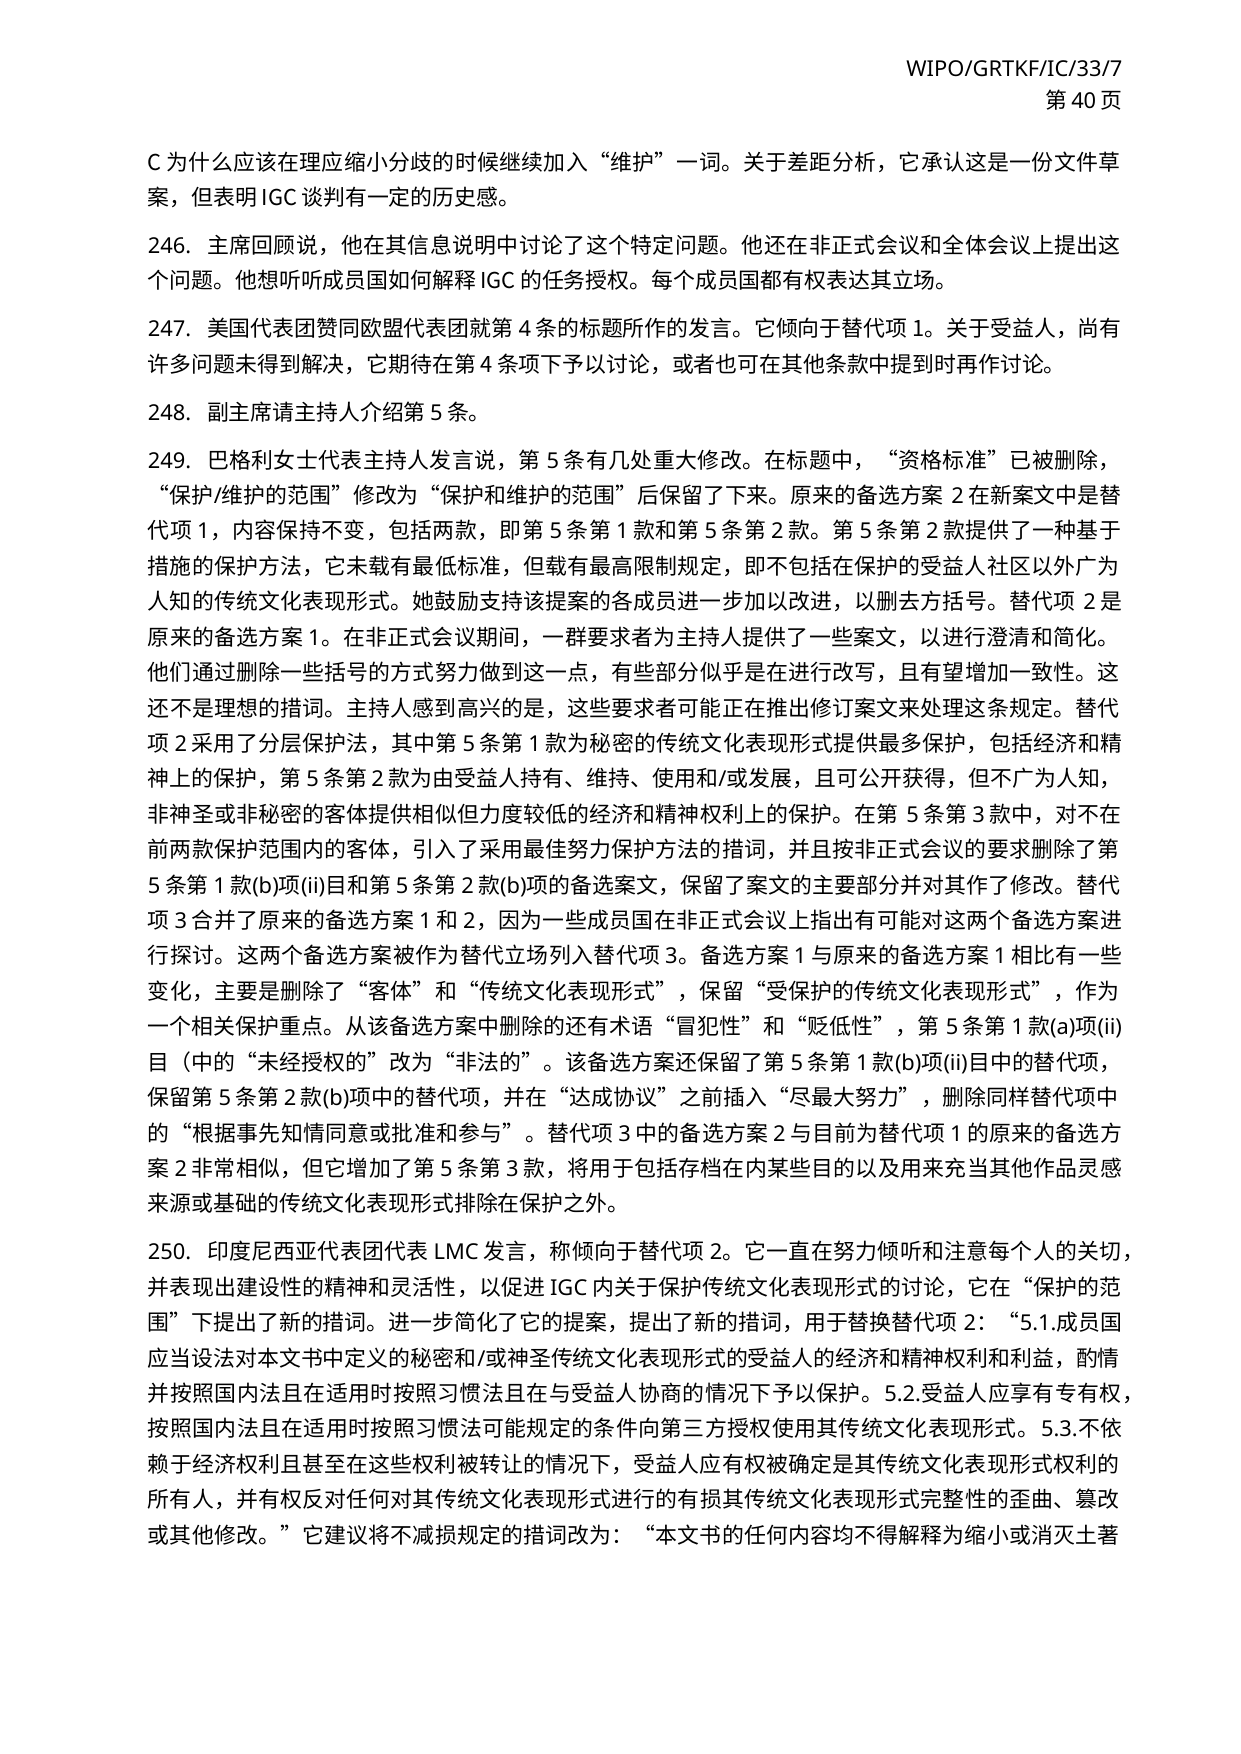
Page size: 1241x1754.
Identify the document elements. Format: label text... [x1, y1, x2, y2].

list 美国代表团赞同欧盟代表团就第4条的标题所作的发言。它倾向于替代项1。关于受益人，尚有许多问题未得到解决，它期待在第4条项下予以讨论，或者也可在其他条款中提到时再作讨论。 [148, 308, 1122, 378]
list 巴格利女士代表主持人发言说，第5条有几处重大修改。在标题中，“资格标准”已被删除，“保护/维护的范围”修改为“保护和维护的范围”后保留了下来。原来的备选方案2在新案文中是替代项1，内容保持不变，包括两款，即第5条第1款和第5条第2款。第5条第2款提供了一种基于措施的保护方法，它未载有最低标准，但载有最高限制规定，即不包括在保护的受益人社区以外广为人知的传统文化表现形式。她鼓励支持该提案的各成员进一步加以改进，以删去方括号。替代项2是原来的备选方案1。在非正式会议期间，一群要求者为主持人提供了一些案文，以进行澄清和简化。他们通过删除一些括号的方式努力做到这一点，有些部分似乎是在进行改写，且有望增加一致性。这还不是理想的措词。主持人感到高兴的是，这些要求者可能正在推出修订案文来处理这条规定。替代项2采用了分层保护法，其中第5条第1款为秘密的传统文化表现形式提供最多保护，包括经济和精神上的保护，第5条第2款为由受益人持有、维持、使用和/或发展，且可公开获得，但不广为人知，非神圣或非秘密的客体提供相似但力度较低的经济和精神权利上的保护。在第5条第3款中，对不在前两款保护范围内的客体，引入了采用最佳努力保护方法的措词，并且按非正式会议的要求删除了第5条第1款(b)项(ii)目和第5条第2款(b)项的备选案文，保留了案文的主要部分并对其作了修改。替代项3合并了原来的备选方案1和2，因为一些成员国在非正式会议上指出有可能对这两个备选方案进行探讨。这两个备选方案被作为替代立场列入替代项3。备选方案1与原来的备选方案1相比有一些变化，主要是删除了“客体”和“传统文化表现形式”，保留“受保护的传统文化表现形式”，作为一个相关保护重点。从该备选方案中删除的还有术语“冒犯性”和“贬低性”，第5条第1款(a)项(ii)目（中的“未经授权的”改为“非法的”。该备选方案还保留了第5条第1款(b)项(ii)目中的替代项，保留第5条第2款(b)项中的替代项，并在“达成协议”之前插入“尽最大努力”，删除同样替代项中的“根据事先知情同意或批准和参与”。替代项3中的备选方案2与目前为替代项1的原来的备选方案2非常相似，但它增加了第5条第3款，将用于包括存档在内某些目的以及用来充当其他作品灵感来源或基础的传统文化表现形式排除在保护之外。 [148, 439, 1122, 1218]
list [148, 141, 1122, 212]
list 副主席请主持人介绍第5条。 [148, 391, 1122, 426]
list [148, 1231, 1122, 1549]
list 主席回顾说，他在其信息说明中讨论了这个特定问题。他还在非正式会议和全体会议上提出这个问题。他想听听成员国如何解释IGC的任务授权。每个成员国都有权表达其立场。 [148, 224, 1122, 295]
